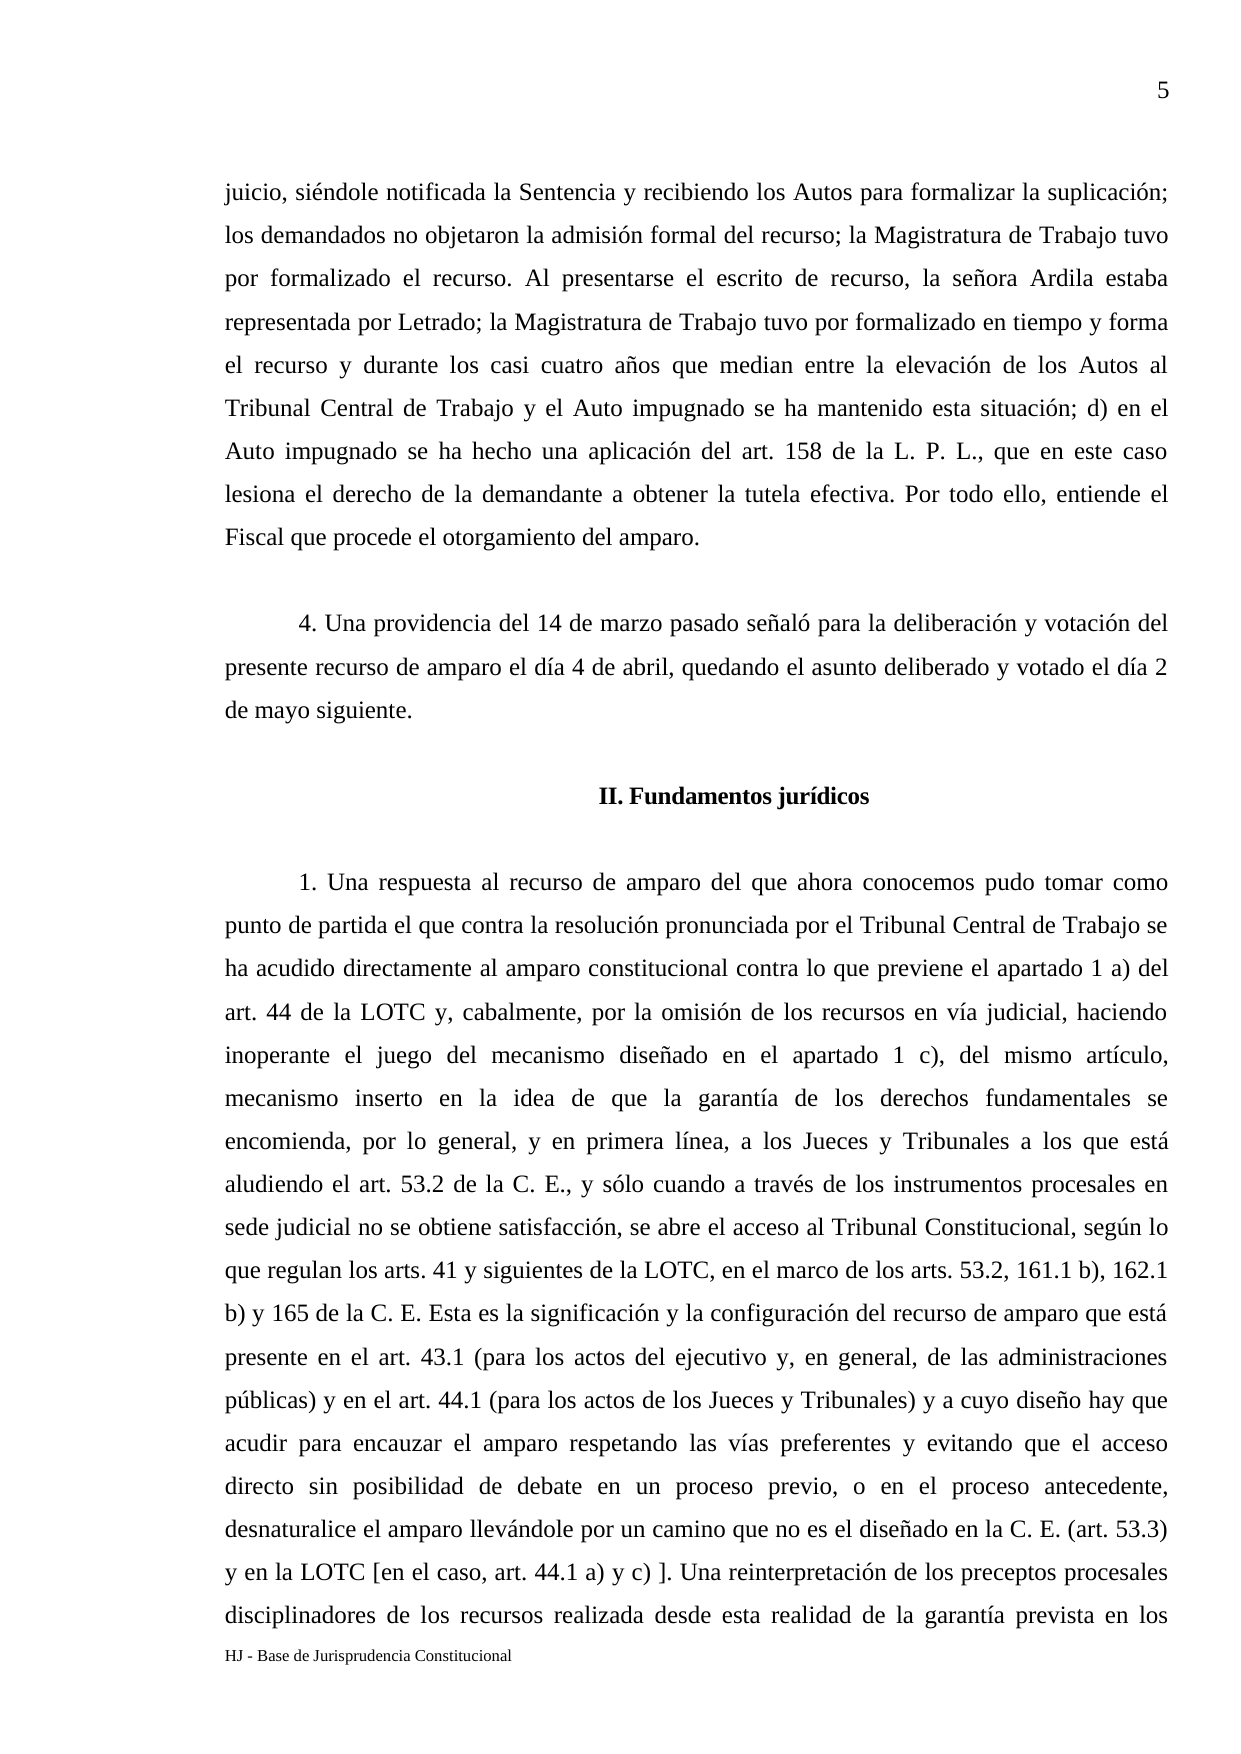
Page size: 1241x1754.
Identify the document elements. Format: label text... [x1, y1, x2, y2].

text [224, 867, 1169, 1629]
subtitle II. Fundamentos jurídicos [224, 781, 1169, 810]
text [224, 177, 1169, 551]
text 4. Una providencia del 14 de marzo pasado señaló para la deliberación y votación del presente recurso de amparo el día 4 de abril, quedando el asunto deliberado y votado el día 2 de mayo siguiente. [224, 608, 1169, 723]
